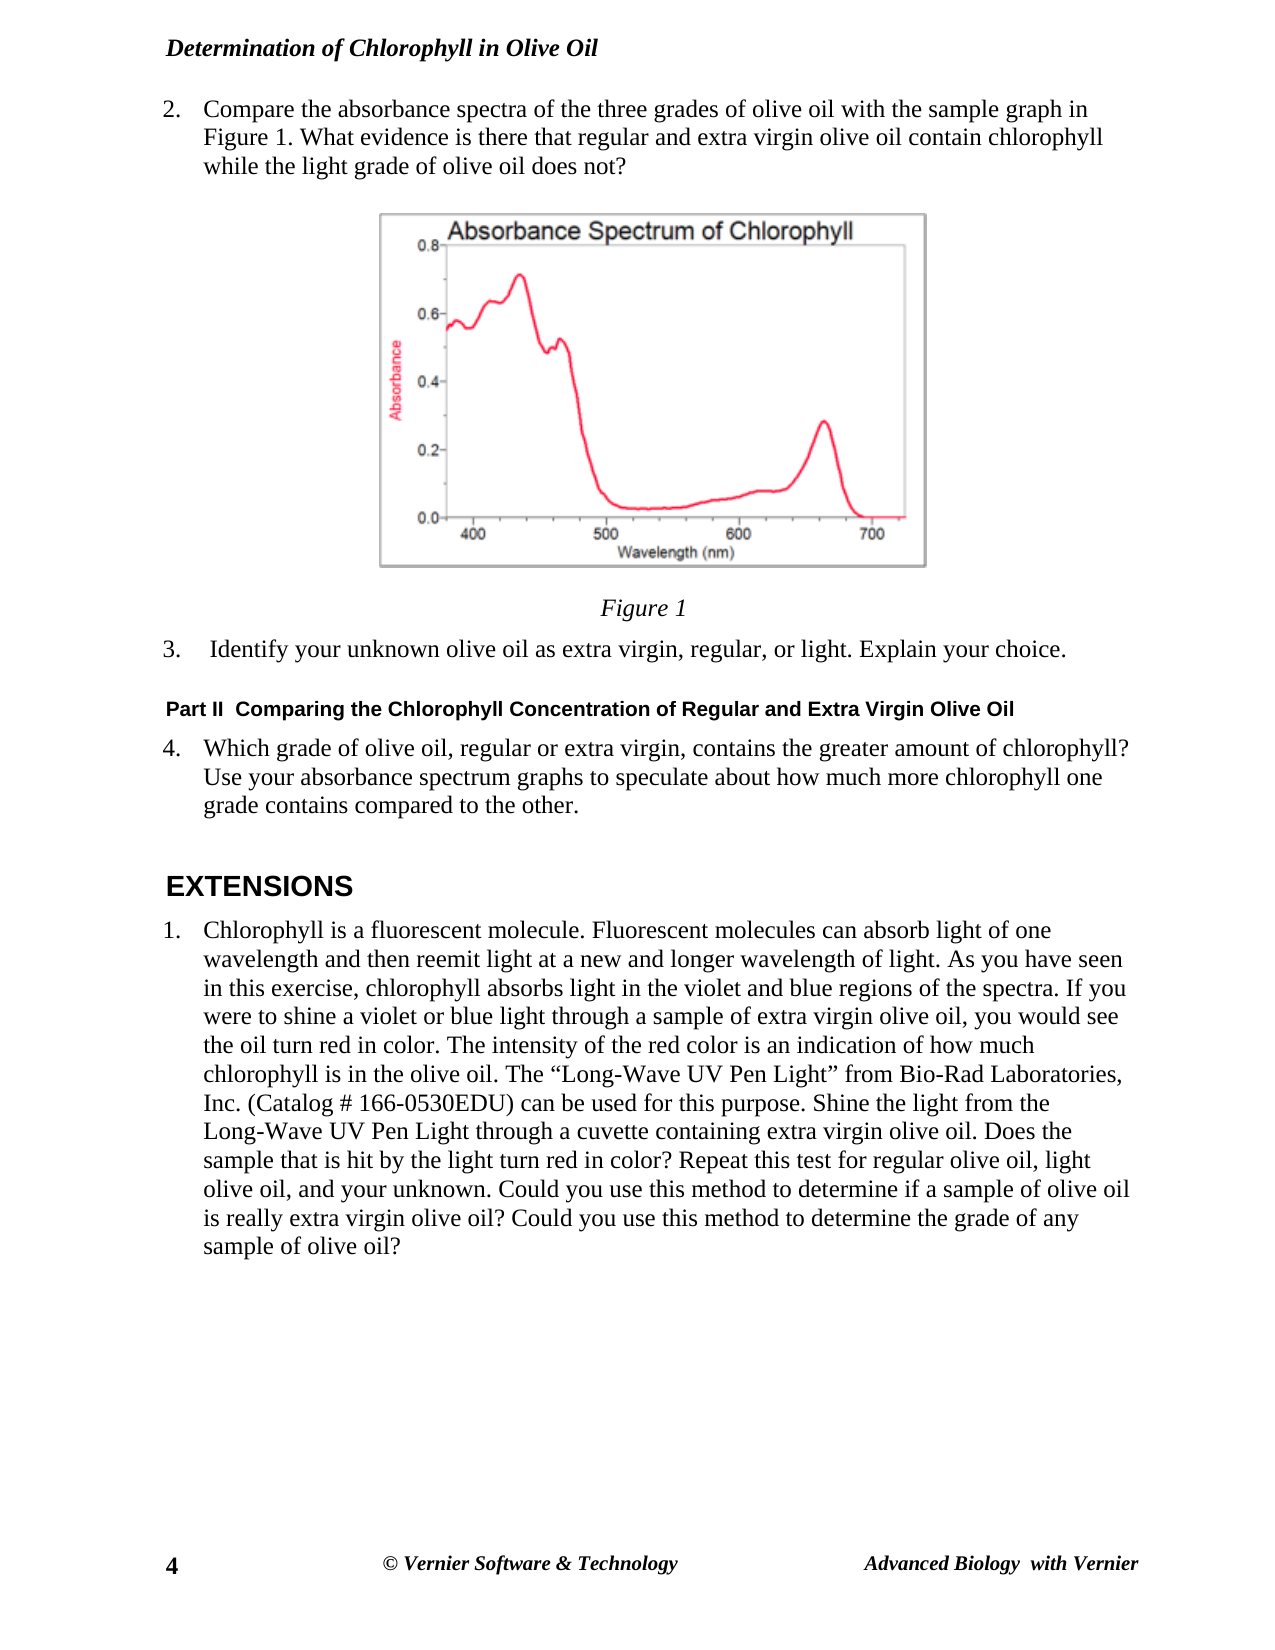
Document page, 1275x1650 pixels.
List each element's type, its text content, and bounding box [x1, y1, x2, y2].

picture [379, 213, 927, 568]
subtitle Extensions [166, 869, 1141, 903]
list Which grade of olive oil, regular or extra virgin, contains the greater amount of chlorophyll? Use your absorbance spectrum graphs to speculate about how much more chlorophyll one grade contains compared to the other. [181, 733, 1141, 819]
text Part II Comparing the Chlorophyll Concentration of Regular and Extra Virgin Olive Oil [166, 696, 1141, 720]
list Compare the absorbance spectra of the three grades of olive oil with the sample graph in Figure 1. What evidence is there that regular and extra virgin olive oil contain chlorophyll while the light grade of olive oil does not? [181, 94, 1141, 180]
list Chlorophyll is a fluorescent molecule. Fluorescent molecules can absorb light of one wavelength and then reemit light at a new and longer wavelength of light. As you have seen in this exercise, chlorophyll absorbs light in the violet and blue regions of the spectra. If you were to shine a violet or blue light through a sample of extra virgin olive oil, you would see the oil turn red in color. The intensity of the red color is an indication of how much chlorophyll is in the olive oil. The “Long-Wave UV Pen Light” from Bio-Rad Laboratories, Inc. (Catalog # 166-0530EDU) can be used for this purpose. Shine the light from the Long-Wave UV Pen Light through a cuvette containing extra virgin olive oil. Does the sample that is hit by the light turn red in color? Repeat this test for regular olive oil, light olive oil, and your unknown. Could you use this method to determine if a sample of olive oil is really extra virgin olive oil? Could you use this method to determine the grade of any sample of olive oil? [181, 915, 1141, 1260]
list Identify your unknown olive oil as extra virgin, regular, or light. Explain your choice. [181, 634, 1141, 663]
text Figure 1 [166, 593, 1141, 622]
